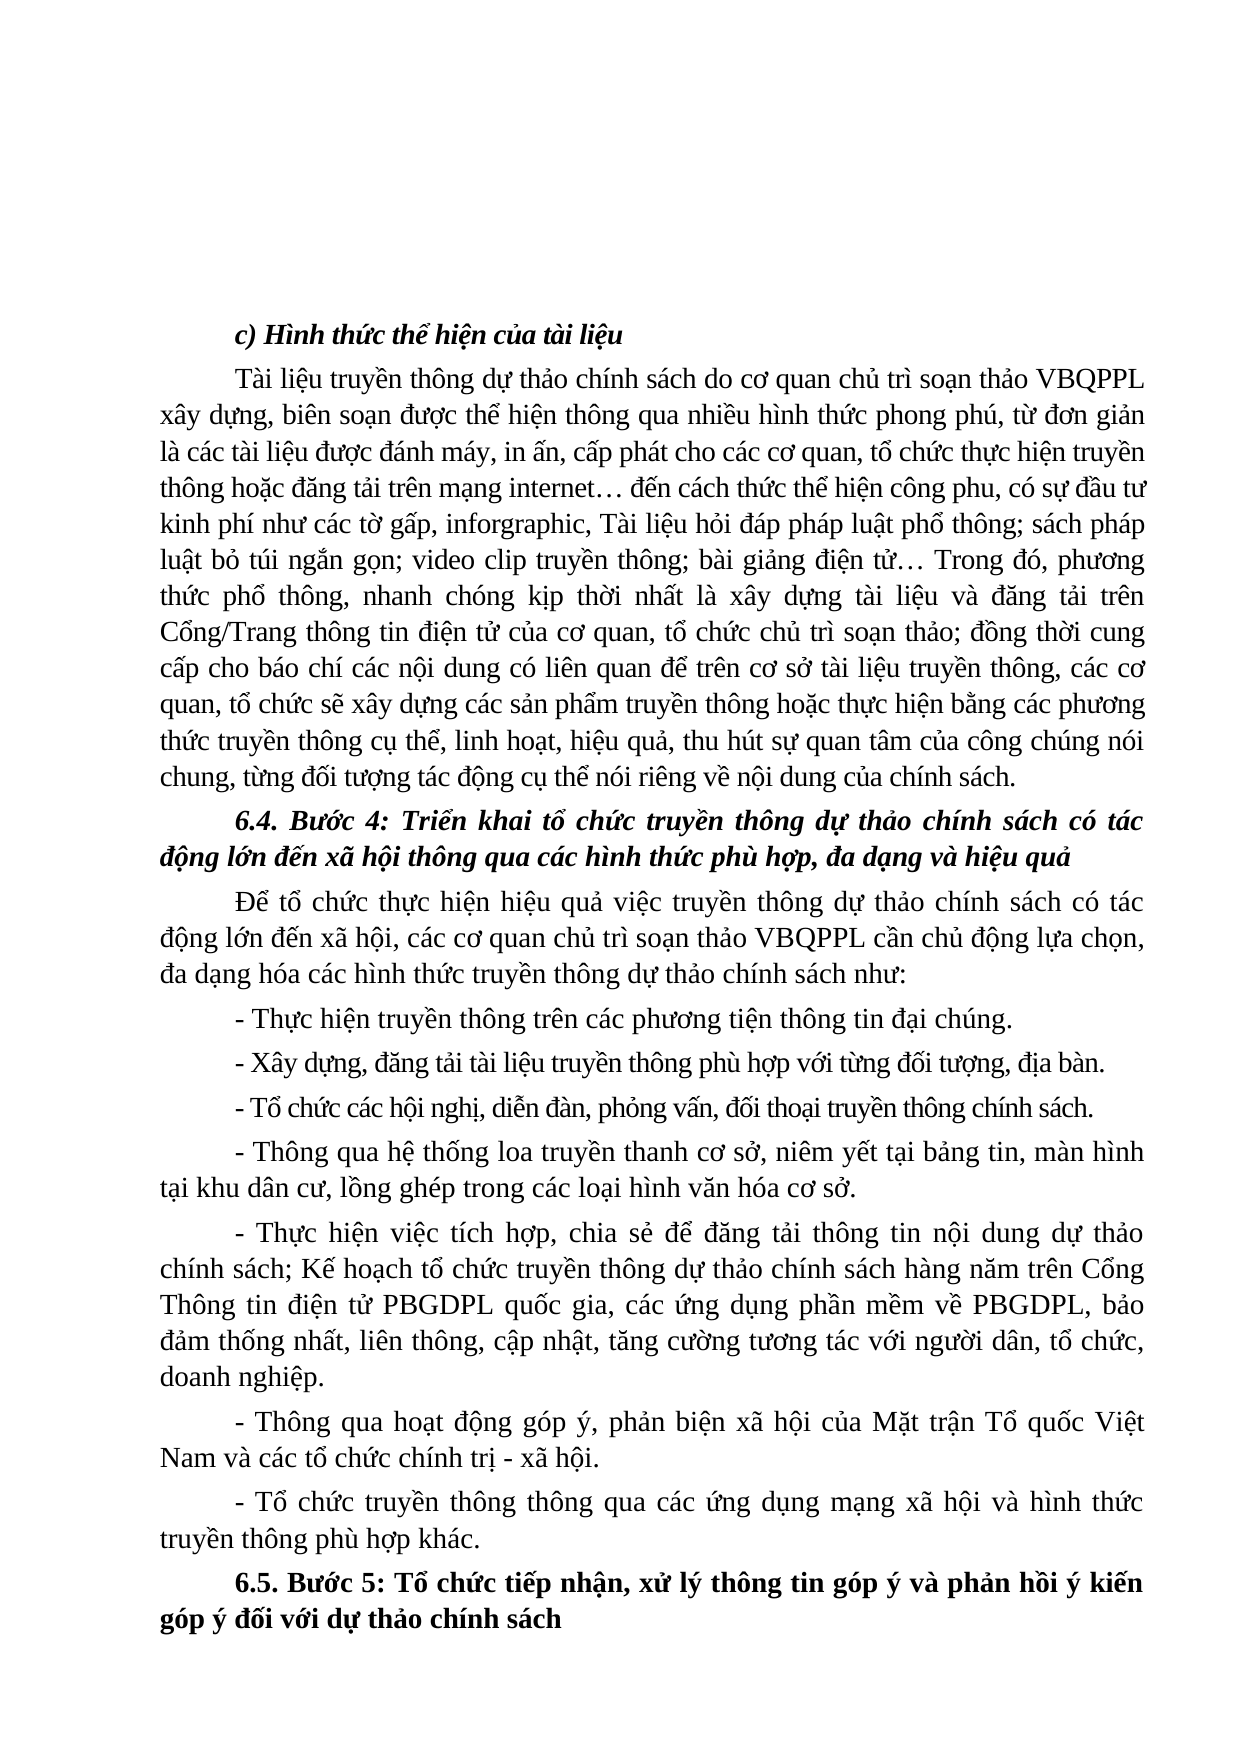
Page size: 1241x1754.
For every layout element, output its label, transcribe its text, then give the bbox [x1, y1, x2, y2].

text - Thông qua hoạt động góp ý, phản biện xã hội của Mặt trận Tổ quốc Việt Nam và các tổ chức chính trị - xã hội. [159, 1404, 1146, 1474]
text c) Hình thức thể hiện của tài liệu [159, 317, 1146, 350]
text - Thực hiện việc tích hợp, chia sẻ để đăng tải thông tin nội dung dự thảo chính sách; Kế hoạch tổ chức truyền thông dự thảo chính sách hàng năm trên Cổng Thông tin điện tử PBGDPL quốc gia, các ứng dụng phần mềm về PBGDPL, bảo đảm thống nhất, liên thông, cập nhật, tăng cường tương tác với người dân, tổ chức, doanh nghiệp. [159, 1215, 1146, 1393]
text - Xây dựng, đăng tải tài liệu truyền thông phù hợp với từng đối tượng, địa bàn. [159, 1045, 1146, 1079]
text 6.4. Bước 4: Triển khai tổ chức truyền thông dự thảo chính sách có tác động lớn đến xã hội thông qua các hình thức phù hợp, đa dạng và hiệu quả [159, 803, 1146, 873]
text - Thực hiện truyền thông trên các phương tiện thông tin đại chúng. [159, 1001, 1146, 1034]
text - Tổ chức truyền thông thông qua các ứng dụng mạng xã hội và hình thức truyền thông phù hợp khác. [159, 1484, 1146, 1554]
text 6.5. Bước 5: Tổ chức tiếp nhận, xử lý thông tin góp ý và phản hồi ý kiến góp ý đối với dự thảo chính sách [159, 1565, 1146, 1635]
text - Thông qua hệ thống loa truyền thanh cơ sở, niêm yết tại bảng tin, màn hình tại khu dân cư, lồng ghép trong các loại hình văn hóa cơ sở. [159, 1134, 1146, 1204]
text Tài liệu truyền thông dự thảo chính sách do cơ quan chủ trì soạn thảo VBQPPL xây dựng, biên soạn được thể hiện thông qua nhiều hình thức phong phú, từ đơn giản là các tài liệu được đánh máy, in ấn, cấp phát cho các cơ quan, tổ chức thực hiện truyền thông hoặc đăng tải trên mạng internet… đến cách thức thể hiện công phu, có sự đầu tư kinh phí như các tờ gấp, inforgraphic, Tài liệu hỏi đáp pháp luật phổ thông; sách pháp luật bỏ túi ngắn gọn; video clip truyền thông; bài giảng điện tử… Trong đó, phương thức phổ thông, nhanh chóng kịp thời nhất là xây dựng tài liệu và đăng tải trên Cổng/Trang thông tin điện tử của cơ quan, tổ chức chủ trì soạn thảo; đồng thời cung cấp cho báo chí các nội dung có liên quan để trên cơ sở tài liệu truyền thông, các cơ quan, tổ chức sẽ xây dựng các sản phẩm truyền thông hoặc thực hiện bằng các phương thức truyền thông cụ thể, linh hoạt, hiệu quả, thu hút sự quan tâm của công chúng nói chung, từng đối tượng tác động cụ thể nói riêng về nội dung của chính sách. [159, 361, 1146, 792]
text Để tổ chức thực hiện hiệu quả việc truyền thông dự thảo chính sách có tác động lớn đến xã hội, các cơ quan chủ trì soạn thảo VBQPPL cần chủ động lựa chọn, đa dạng hóa các hình thức truyền thông dự thảo chính sách như: [159, 884, 1146, 990]
text - Tổ chức các hội nghị, diễn đàn, phỏng vấn, đối thoại truyền thông chính sách. [159, 1090, 1146, 1123]
